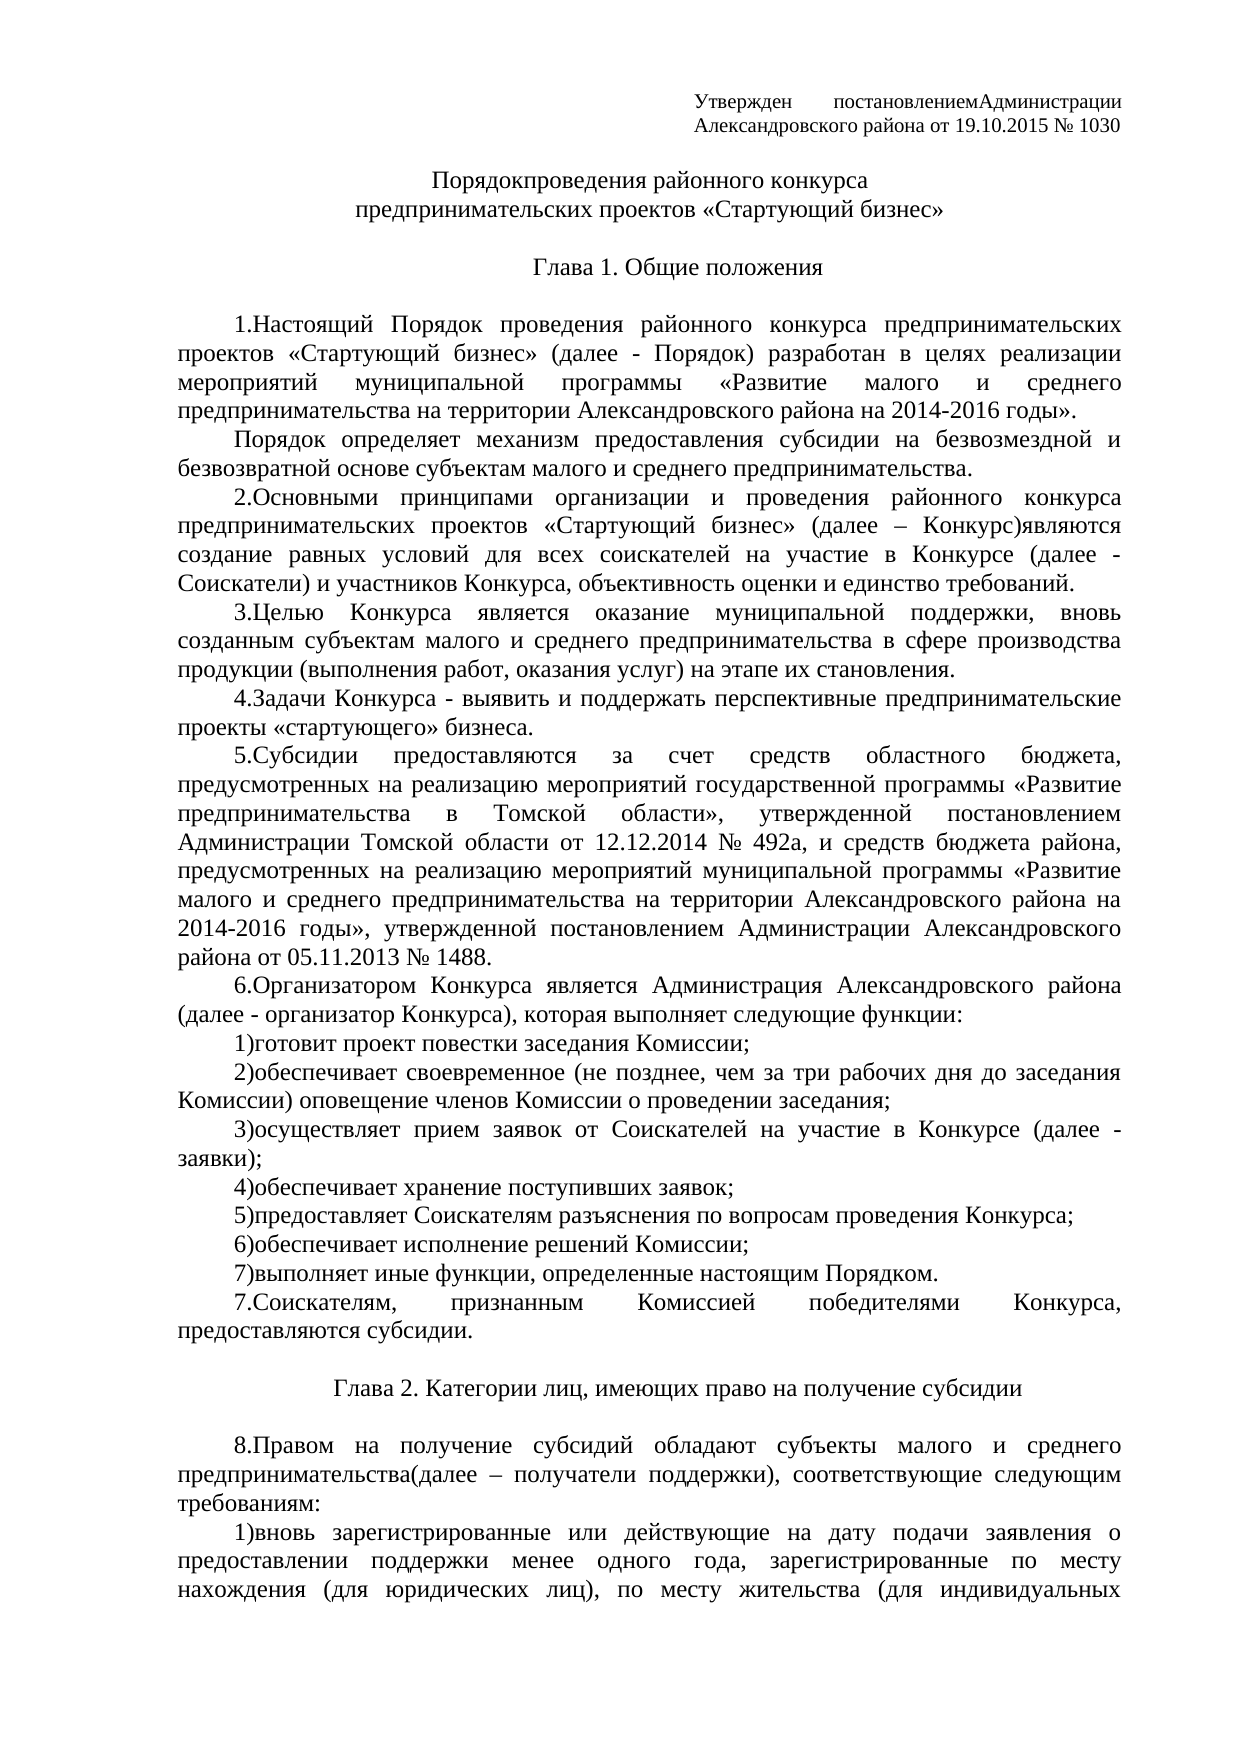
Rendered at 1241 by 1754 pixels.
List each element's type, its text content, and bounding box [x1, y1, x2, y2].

text 7.Соискателям, признанным Комиссией победителями Конкурса, предоставляются субсидии. [177, 1287, 1122, 1344]
text 4.Задачи Конкурса - выявить и поддержать перспективные предпринимательские проекты «стартующего» бизнеса. [177, 683, 1122, 741]
text 5.Субсидии предоставляются за счет средств областного бюджета, предусмотренных на реализацию мероприятий государственной программы «Развитие предпринимательства в Томской области», утвержденной постановлением Администрации Томской области от 12.12.2014 № 492а, и средств бюджета района, предусмотренных на реализацию мероприятий муниципальной программы «Развитие малого и среднего предпринимательства на территории Александровского района на 2014-2016 годы», утвержденной постановлением Администрации Александровского района от 05.11.2013 № 1488. [177, 741, 1122, 971]
text 1)готовит проект повестки заседания Комиссии; [177, 1028, 1122, 1057]
text 7)выполняет иные функции, определенные настоящим Порядком. [177, 1258, 1122, 1287]
text 6.Организатором Конкурса является Администрация Александровского района (далее - организатор Конкурса), которая выполняет следующие функции: [177, 971, 1122, 1028]
title Порядокпроведения районного конкурса [177, 166, 1122, 194]
title предпринимательских проектов «Стартующий бизнес» [177, 194, 1122, 223]
text 5)предоставляет Соискателям разъяснения по вопросам проведения Конкурса; [177, 1201, 1122, 1229]
text 4)обеспечивает хранение поступивших заявок; [177, 1172, 1122, 1201]
text Утвержден постановлениемАдминистрации Александровского района от 19.10.2015 № 1030 [693, 89, 1122, 137]
text Глава 2. Категории лиц, имеющих право на получение субсидии [177, 1373, 1122, 1402]
text 3)осуществляет прием заявок от Соискателей на участие в Конкурсе (далее - заявки); [177, 1114, 1122, 1172]
text 2)обеспечивает своевременное (не позднее, чем за три рабочих дня до заседания Комиссии) оповещение членов Комиссии о проведении заседания; [177, 1057, 1122, 1114]
text 2.Основными принципами организации и проведения районного конкурса предпринимательских проектов «Стартующий бизнес» (далее – Конкурс)являются создание равных условий для всех соискателей на участие в Конкурсе (далее - Соискатели) и участников Конкурса, объективность оценки и единство требований. [177, 482, 1122, 597]
text 1.Настоящий Порядок проведения районного конкурса предпринимательских проектов «Стартующий бизнес» (далее - Порядок) разработан в целях реализации мероприятий муниципальной программы «Развитие малого и среднего предпринимательства на территории Александровского района на 2014-2016 годы». [177, 309, 1122, 424]
text 8.Правом на получение субсидий обладают субъекты малого и среднего предпринимательства(далее – получатели поддержки), соответствующие следующим требованиям: [177, 1431, 1122, 1517]
text Глава 1. Общие положения [177, 252, 1122, 281]
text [177, 1517, 1122, 1603]
text 3.Целью Конкурса является оказание муниципальной поддержки, вновь созданным субъектам малого и среднего предпринимательства в сфере производства продукции (выполнения работ, оказания услуг) на этапе их становления. [177, 597, 1122, 683]
text 6)обеспечивает исполнение решений Комиссии; [177, 1229, 1122, 1258]
text Порядок определяет механизм предоставления субсидии на безвозмездной и безвозвратной основе субъектам малого и среднего предпринимательства. [177, 424, 1122, 482]
